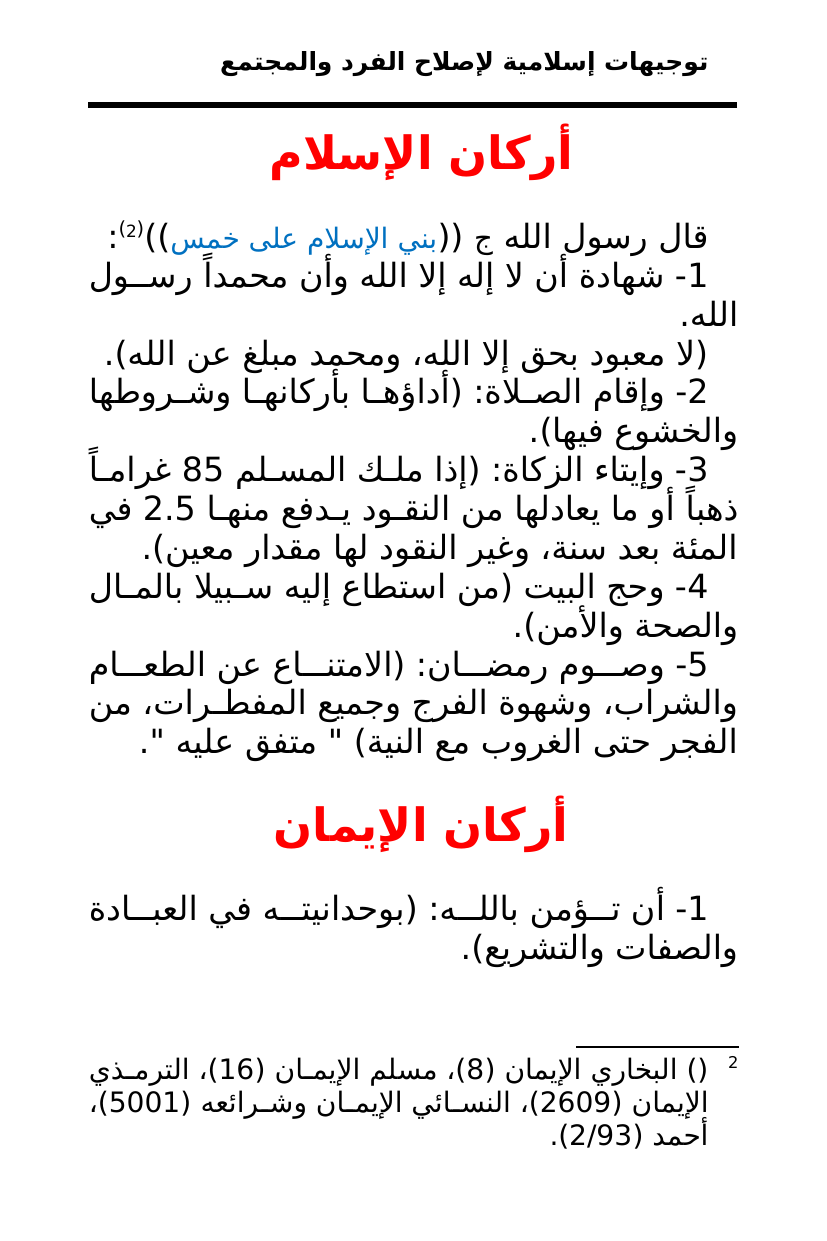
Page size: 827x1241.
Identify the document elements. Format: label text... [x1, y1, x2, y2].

text 4- وحج البيت (من استطاع إليه سبيلا بالمال والصحة والأمن). [89, 567, 738, 645]
text 5- وصوم رمضان: (الامتناع عن الطعام والشراب، وشهوة الفرج وجميع المفطرات، من الفجر حتى الغروب مع النية) " متفق عليه ". [89, 645, 738, 762]
text قال رسول الله ج ((بني الإسلام على خمس))(): [89, 218, 738, 256]
text 3- وإيتاء الزكاة: (إذا ملك المسلم 85 غراماً ذهباً أو ما يعادلها من النقود يدفع منها 2.5 في المئة بعد سنة، وغير النقود لها مقدار معين). [89, 451, 738, 567]
text (لا معبود بحق إلا الله، ومحمد مبلغ عن الله). [89, 334, 738, 373]
text 1- أن تؤمن بالله: (بوحدانيته في العبادة والصفات والتشريع). [89, 890, 738, 968]
text أركان الإسلام [89, 127, 738, 180]
text أركان الإيمان [89, 799, 738, 852]
text 1- شهادة أن لا إله إلا الله وأن محمداً رسول الله. [89, 256, 738, 334]
text 2- وإقام الصلاة: (أداؤها بأركانها وشروطها والخشوع فيها). [89, 373, 738, 451]
